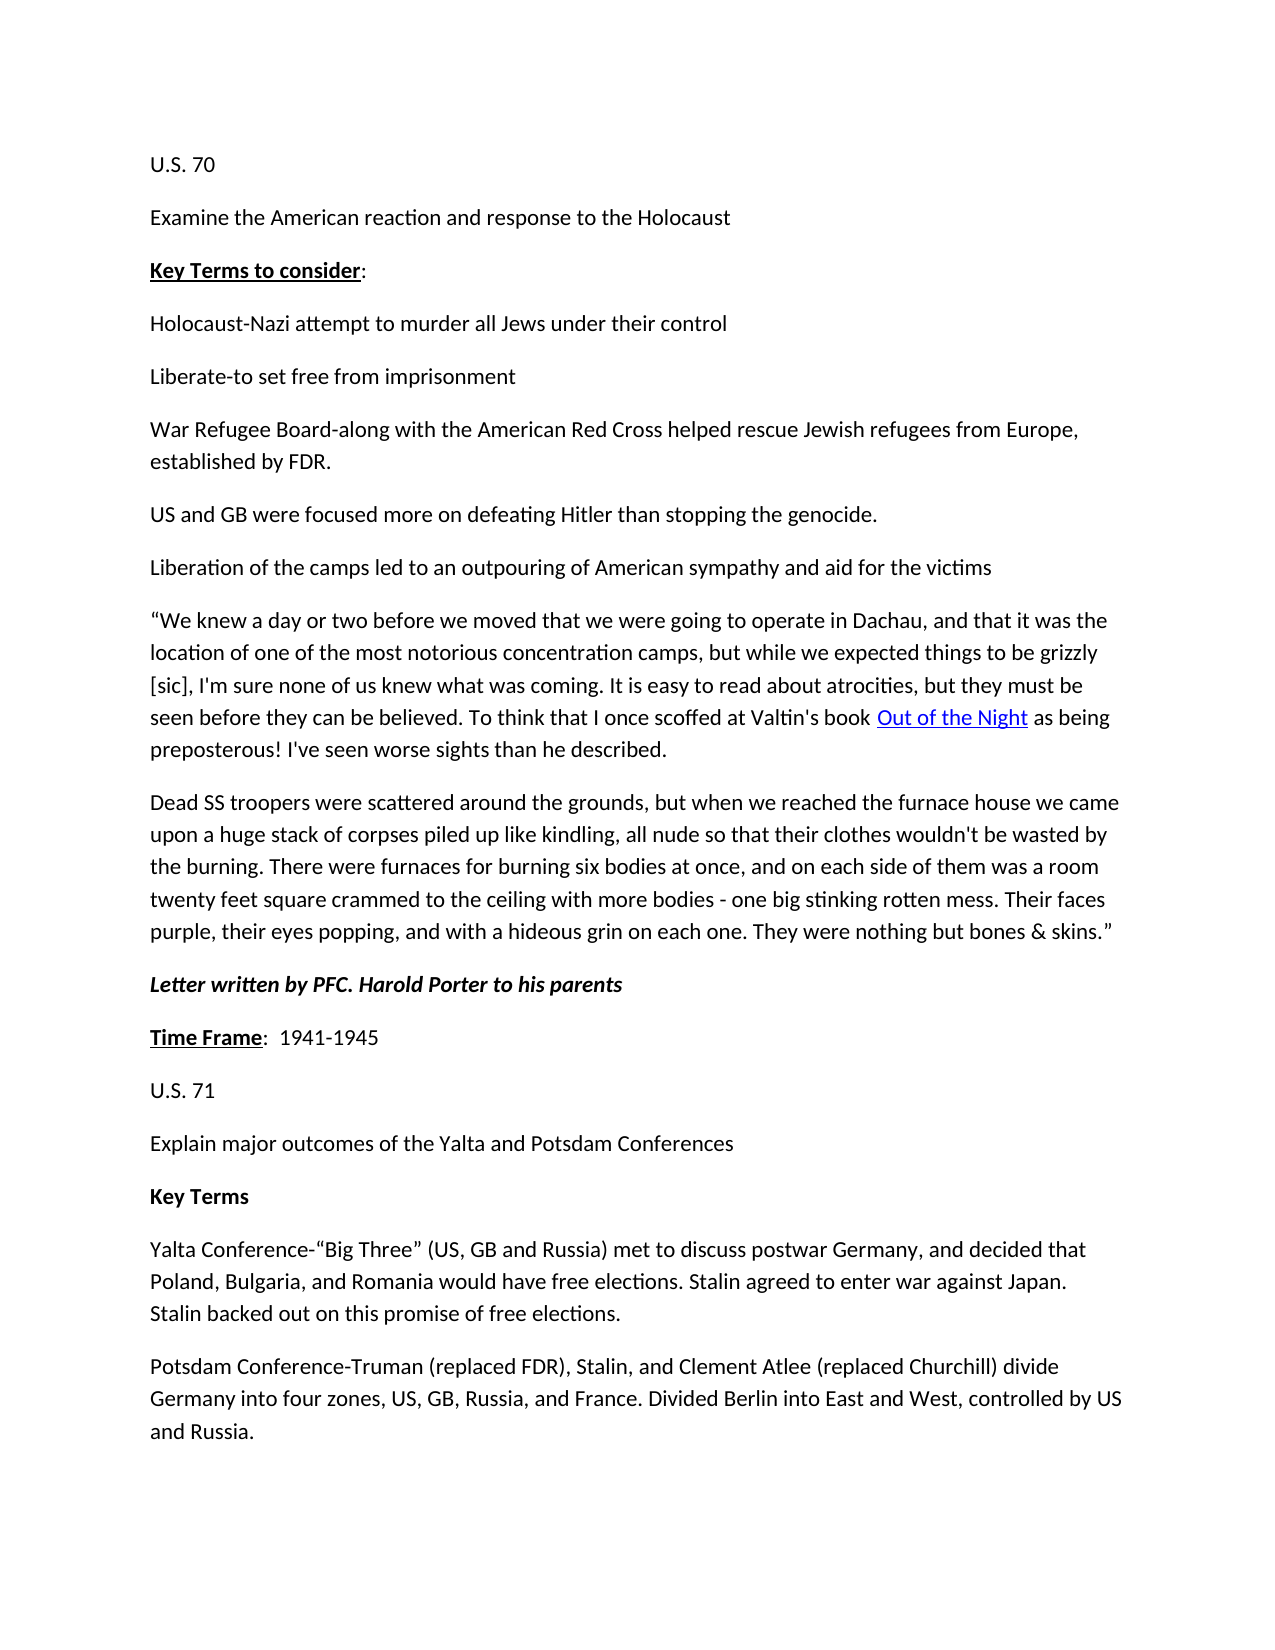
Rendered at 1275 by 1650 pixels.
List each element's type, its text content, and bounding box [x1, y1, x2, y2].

text Liberation of the camps led to an outpouring of American sympathy and aid for the victims [150, 553, 1125, 581]
text “We knew a day or two before we moved that we were going to operate in Dachau, and that it was the location of one of the most notorious concentration camps, but while we expected things to be grizzly [sic], I'm sure none of us knew what was coming. It is easy to read about atrocities, but they must be seen before they can be believed. To think that I once scoffed at Valtin's book Out of the Night as being preposterous! I've seen worse sights than he described. [150, 606, 1125, 763]
text Liberate-to set free from imprisonment [150, 362, 1125, 390]
text Potsdam Conference-Truman (replaced FDR), Stalin, and Clement Atlee (replaced Churchill) divide Germany into four zones, US, GB, Russia, and France. Divided Berlin into East and West, controlled by US and Russia. [150, 1352, 1125, 1445]
text Yalta Conference-“Big Three” (US, GB and Russia) met to discuss postwar Germany, and decided that Poland, Bulgaria, and Romania would have free elections. Stalin agreed to enter war against Japan. Stalin backed out on this promise of free elections. [150, 1235, 1125, 1327]
text U.S. 71 [150, 1076, 1125, 1104]
text U.S. 70 [150, 150, 1125, 178]
text Letter written by PFC. Harold Porter to his parents [150, 970, 1125, 998]
text Dead SS troopers were scattered around the grounds, but when we reached the furnace house we came upon a huge stack of corpses piled up like kindling, all nude so that their clothes wouldn't be wasted by the burning. There were furnaces for burning six bodies at once, and on each side of them was a room twenty feet square crammed to the ceiling with more bodies - one big stinking rotten mess. Their faces purple, their eyes popping, and with a hideous grin on each one. They were nothing but bones & skins.” [150, 788, 1125, 945]
text Examine the American reaction and response to the Holocaust [150, 203, 1125, 231]
text Explain major outcomes of the Yalta and Potsdam Conferences [150, 1129, 1125, 1157]
text Key Terms [150, 1182, 1125, 1210]
text Holocaust-Nazi attempt to murder all Jews under their control [150, 309, 1125, 337]
text War Refugee Board-along with the American Red Cross helped rescue Jewish refugees from Europe, established by FDR. [150, 415, 1125, 475]
text Key Terms to consider: [150, 256, 1125, 284]
text US and GB were focused more on defeating Hitler than stopping the genocide. [150, 500, 1125, 528]
text Time Frame: 1941-1945 [150, 1023, 1125, 1051]
